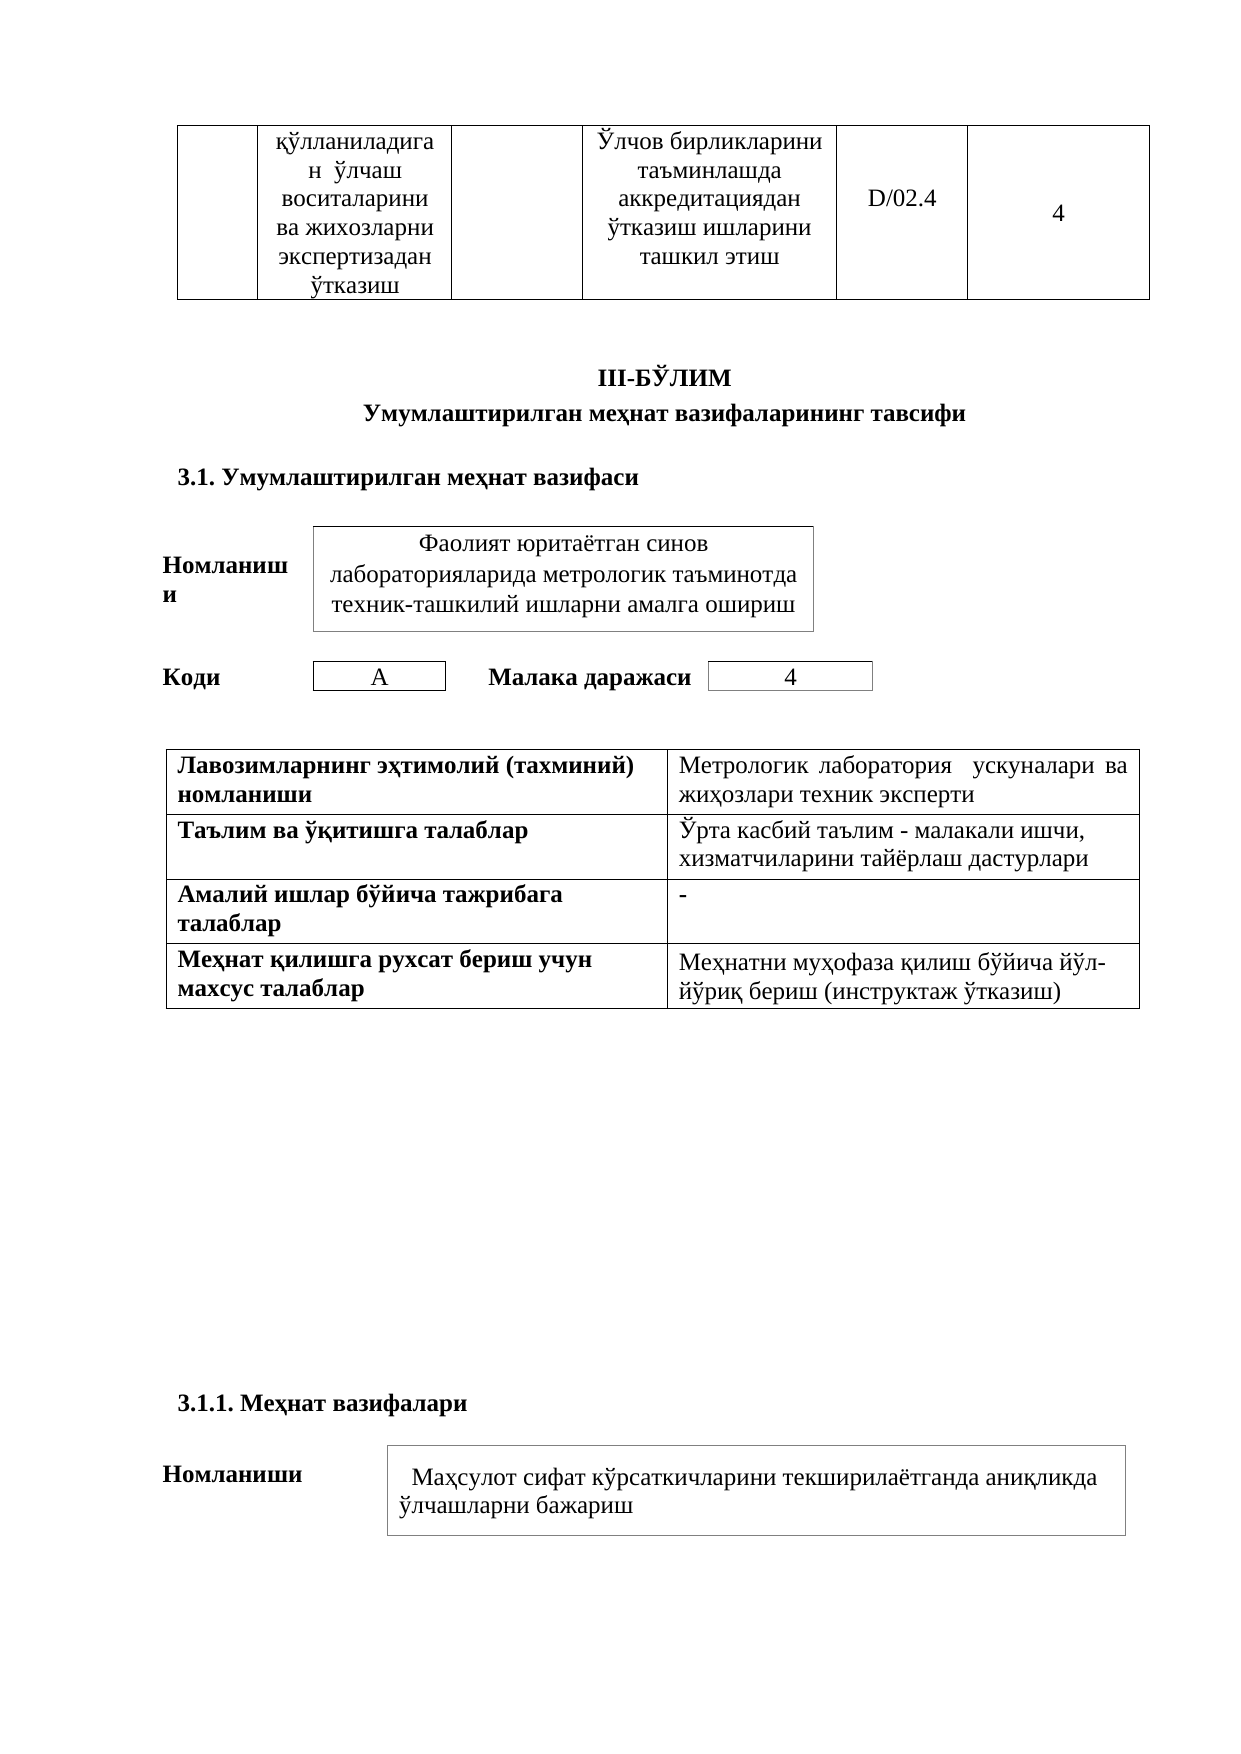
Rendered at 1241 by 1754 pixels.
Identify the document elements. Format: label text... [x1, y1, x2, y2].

table_header 4 [709, 662, 872, 690]
text Умумлаштирилган меҳнат вазифаларининг тавсифи [177, 398, 1152, 427]
table_cell Ўлчов бирликларини таъминлашда аккредитациядан ўтказиш ишларини ташкил этиш [583, 126, 836, 298]
table_cell D/02.4 [837, 126, 967, 298]
table_header Метрологик лаборатория ускуналари ва жиҳозлари техник эксперти [668, 750, 1139, 814]
table_cell Амалий ишлар бўйича тажрибага талаблар [167, 880, 667, 943]
table_header Номланиши [151, 526, 313, 631]
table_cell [258, 126, 451, 298]
table_cell Ўрта касбий таълим - малакали ишчи, хизматчиларини тайёрлаш дастурлари [668, 815, 1139, 878]
table_cell D [178, 126, 257, 298]
table_cell Меҳнатни муҳофаза қилиш бўйича йўл-йўриқ бериш (инструктаж ўтказиш) [668, 944, 1139, 1008]
table_cell - [668, 880, 1139, 943]
table_header Коди [151, 661, 313, 690]
table_header Номланиши [151, 1445, 387, 1534]
table_cell Таълим ва ўқитишга талаблар [167, 815, 667, 878]
text 3.1. Умумлаштирилган меҳнат вазифаси [177, 462, 1152, 491]
table_header Фаолият юритаётган синов лабораторияларида метрологик таъминотда техник-ташкилий ишларни амалга ошириш [314, 527, 813, 631]
table_header Лавозимларнинг эҳтимолий (тахминий) номланиши [167, 750, 667, 814]
table_header А [314, 662, 445, 690]
table_cell Меҳнат қилишга рухсат бериш учун махсус талаблар [167, 944, 667, 1008]
table_cell 4 [452, 126, 582, 298]
text 3.1.1. Меҳнат вазифалари [177, 1388, 1152, 1417]
table_header Маҳсулот сифат кўрсаткичларини текширилаётганда аниқликда ўлчашларни бажариш [388, 1446, 1125, 1534]
table_header Малака даражаси [446, 661, 708, 690]
table_cell 4 [968, 126, 1149, 298]
text III-БЎЛИМ [177, 363, 1152, 392]
